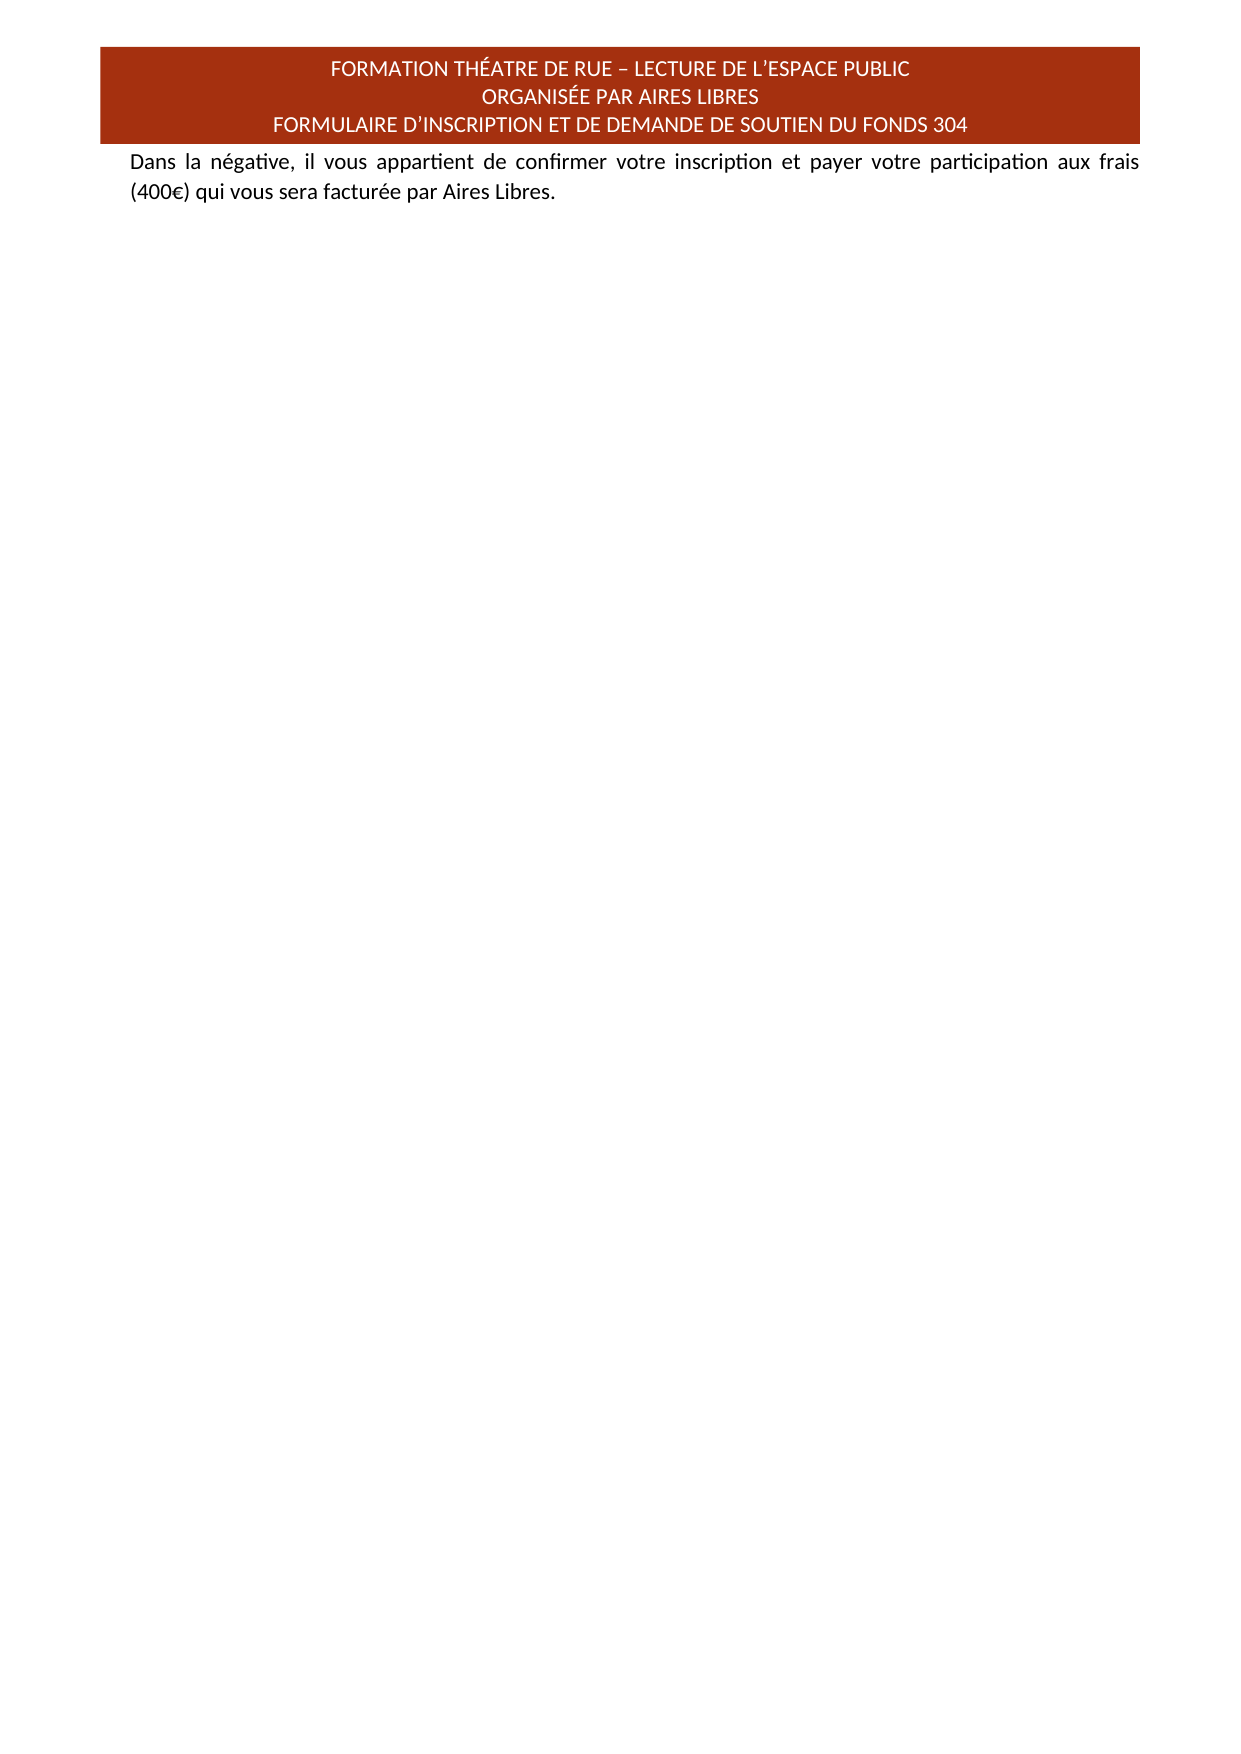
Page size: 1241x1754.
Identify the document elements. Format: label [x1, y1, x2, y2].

text [130, 144, 1140, 205]
